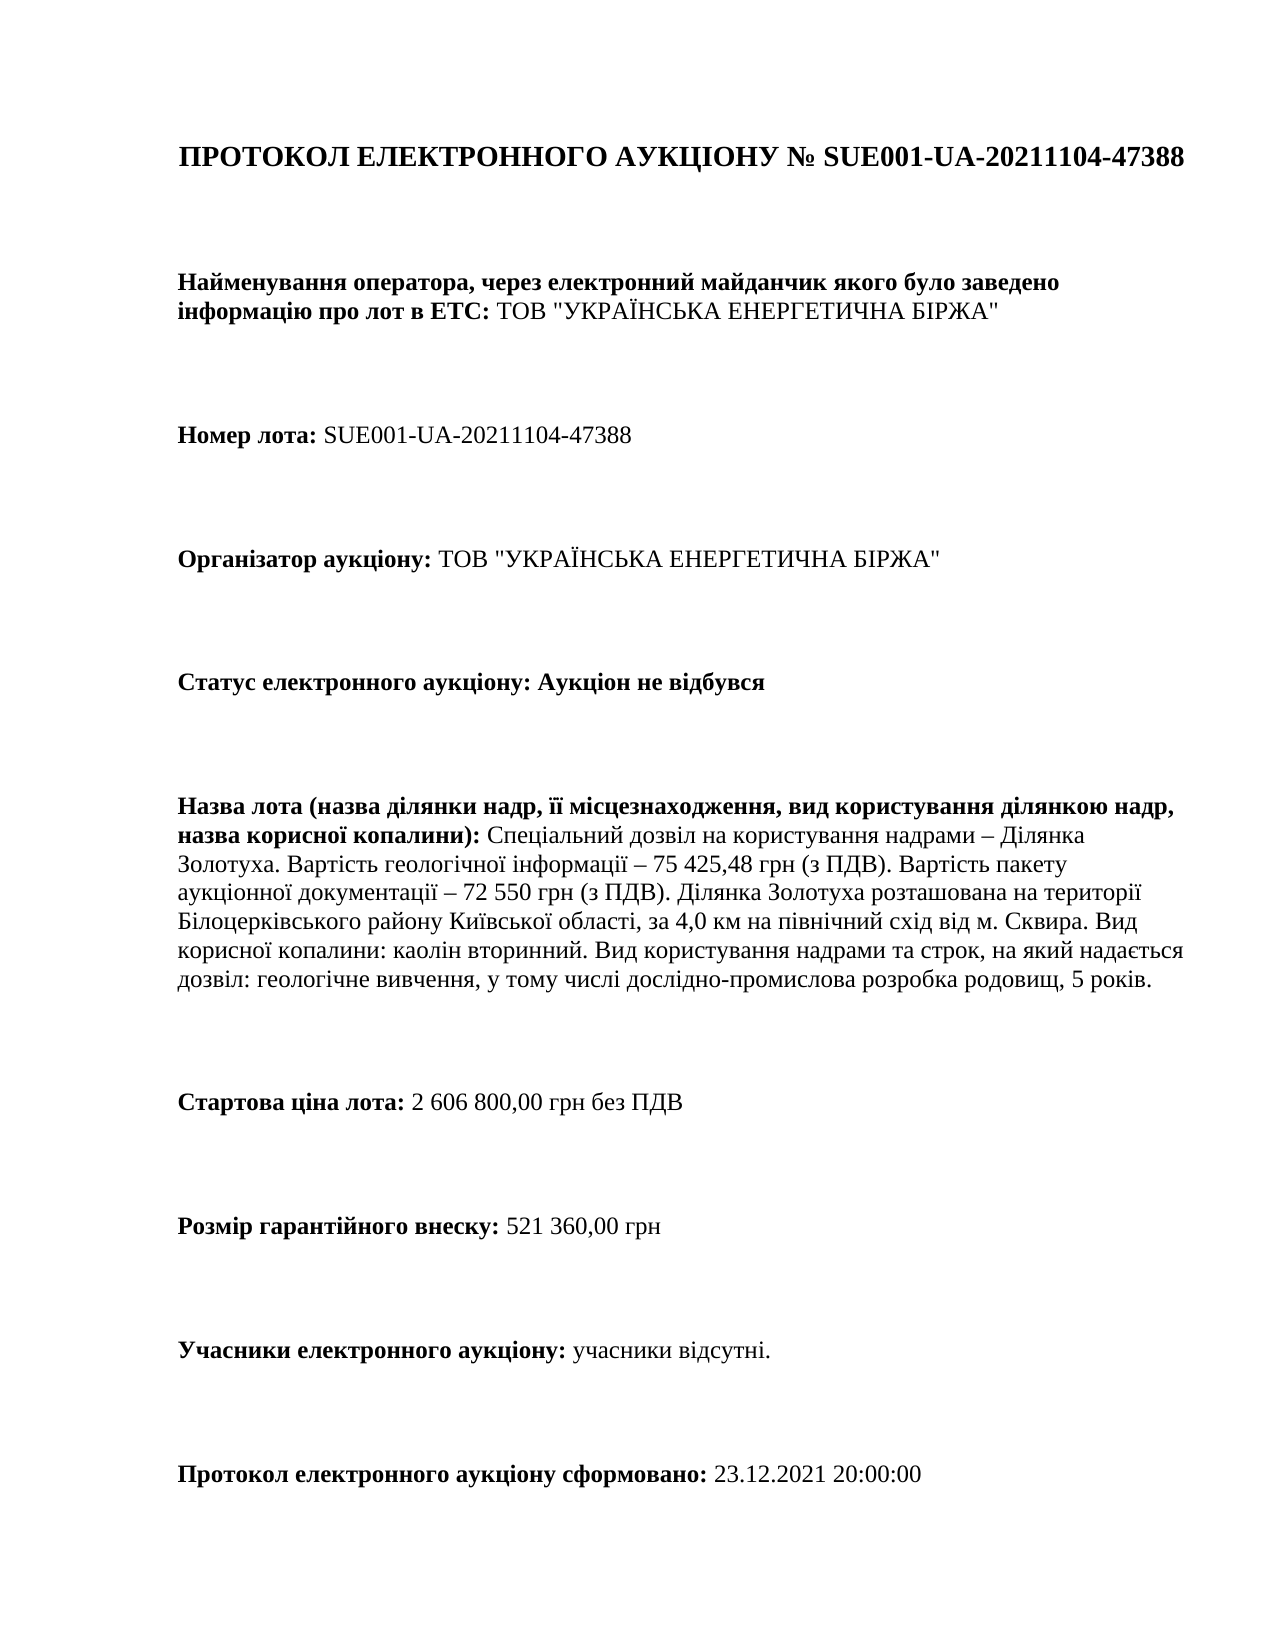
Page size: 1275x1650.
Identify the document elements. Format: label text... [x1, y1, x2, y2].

text Стартова ціна лота: 2 606 800,00 грн без ПДВ [177, 1087, 1186, 1116]
text Номер лота: SUE001-UA-20211104-47388 [177, 420, 1186, 449]
text Учасники електронного аукціону: учасники відсутні. [177, 1335, 1186, 1364]
subtitle ПРОТОКОЛ ЕЛЕКТРОННОГО АУКЦІОНУ № SUE001-UA-20211104-47388 [177, 139, 1186, 172]
text Протокол електронного аукціону сформовано: 23.12.2021 20:00:00 [177, 1459, 1186, 1487]
text Організатор аукціону: ТОВ "УКРАЇНСЬКА ЕНЕРГЕТИЧНА БІРЖА" [177, 544, 1186, 572]
text Статус електронного аукціону: Аукціон не відбувся [177, 667, 1186, 696]
text Назва лота (назва ділянки надр, її місцезнаходження, вид користування ділянкою надр, назва корисної копалини): Спеціальний дозвіл на користування надрами – Ділянка Золотуха. Вартість геологічної інформації – 75 425,48 грн (з ПДВ). Вартість пакету аукціонної документації – 72 550 грн (з ПДВ). Ділянка Золотуха розташована на території Білоцерківського району Київської області, за 4,0 км на північний схід від м. Сквира. Вид корисної копалини: каолін вторинний. Вид користування надрами та строк, на який надається дозвіл: геологічне вивчення, у тому числі дослідно-промислова розробка родовищ, 5 років. [177, 791, 1186, 992]
text Найменування оператора, через електронний майданчик якого було заведено інформацію про лот в ЕТС: ТОВ "УКРАЇНСЬКА ЕНЕРГЕТИЧНА БІРЖА" [177, 267, 1186, 325]
text Розмір гарантійного внеску: 521 360,00 грн [177, 1211, 1186, 1240]
